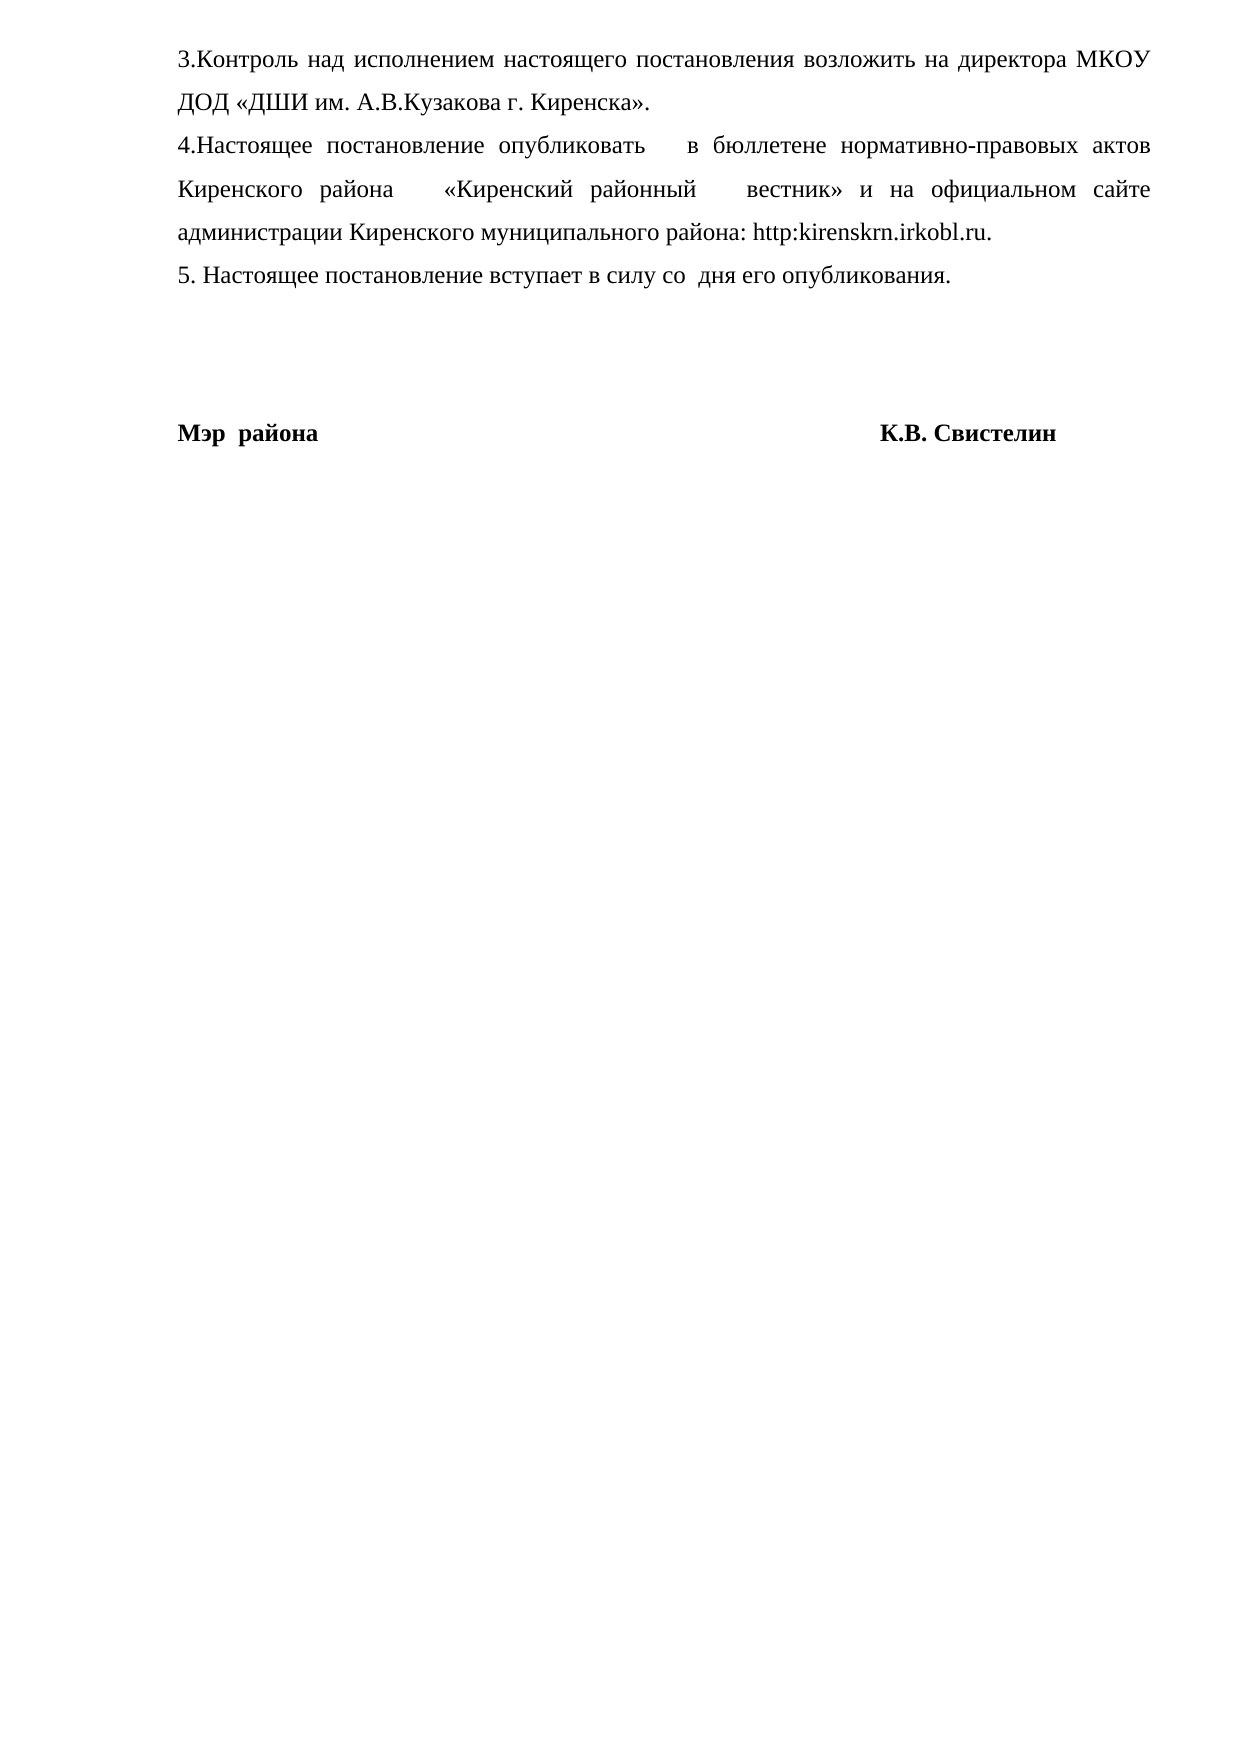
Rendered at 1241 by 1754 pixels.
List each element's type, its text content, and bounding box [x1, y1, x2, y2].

text Мэр района К.В. Свистелин [177, 418, 1152, 447]
text 5. Настоящее постановление вступает в силу со дня его опубликования. [177, 260, 1152, 289]
text 3.Контроль над исполнением настоящего постановления возложить на директора МКОУ ДОД «ДШИ им. А.В.Кузакова г. Киренска». [177, 44, 1152, 116]
text 4.Настоящее постановление опубликовать в бюллетене нормативно-правовых актов Киренского района «Киренский районный вестник» и на официальном сайте администрации Киренского муниципального района: http:kirenskrn.irkobl.ru. [177, 131, 1152, 246]
